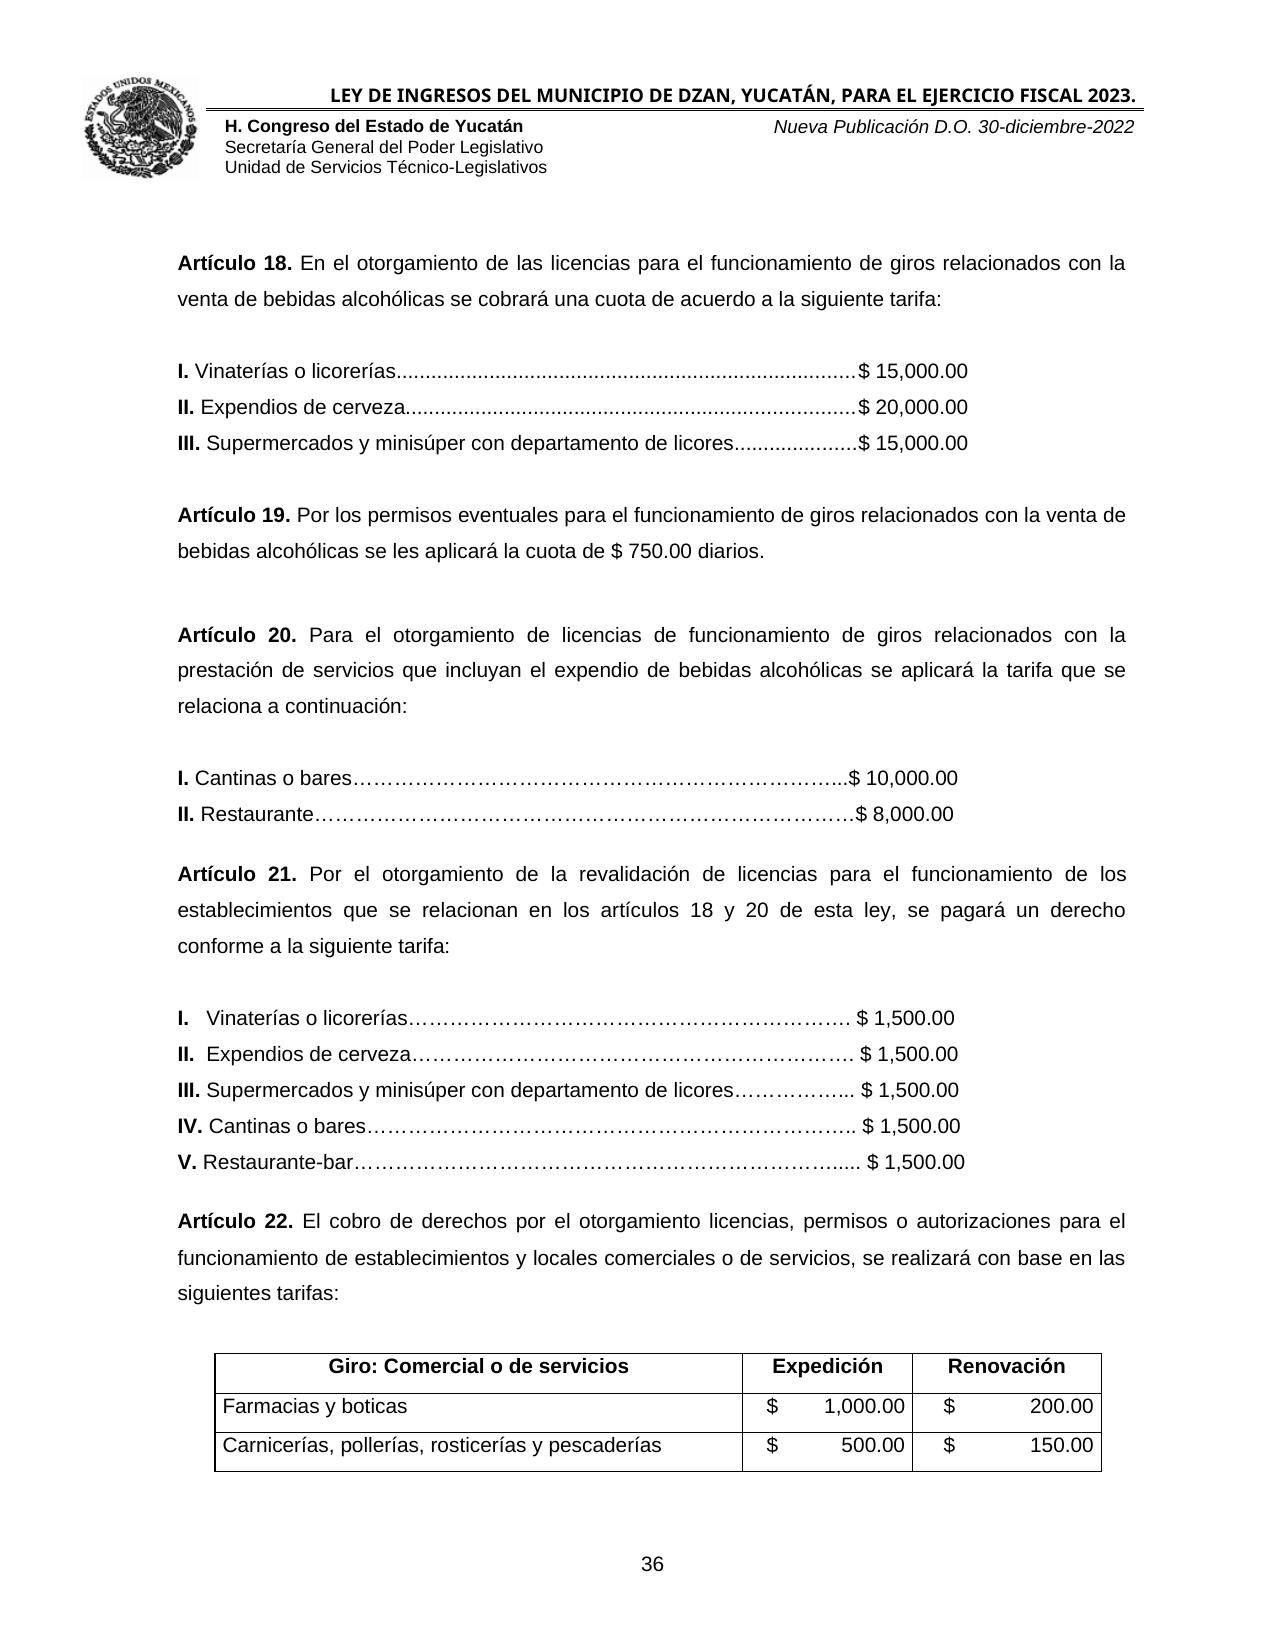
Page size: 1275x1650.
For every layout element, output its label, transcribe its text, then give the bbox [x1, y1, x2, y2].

text II. Restaurante……………………………………………………………………$ 8,000.00 [177, 802, 1127, 826]
table_header Giro: Comercial o de servicios [216, 1354, 742, 1392]
table_header Expedición [743, 1354, 912, 1392]
table_cell $ 500.00 [743, 1433, 912, 1471]
text Artículo 22. El cobro de derechos por el otorgamiento licencias, permisos o autorizaciones para el funcionamiento de establecimientos y locales comerciales o de servicios, se realizará con base en las siguientes tarifas: [177, 1209, 1127, 1305]
text II. Expendios de cerveza $ 20,000.00 [177, 395, 1127, 419]
text IV. Cantinas o bares…………………………………………………………….. $ 1,500.00 [177, 1113, 1127, 1137]
text Artículo 21. Por el otorgamiento de la revalidación de licencias para el funcionamiento de los establecimientos que se relacionan en los artículos 18 y 20 de esta ley, se pagará un derecho conforme a la siguiente tarifa: [177, 862, 1127, 958]
text I. Vinaterías o licorerías $ 15,000.00 [177, 359, 1127, 383]
text Artículo 18. En el otorgamiento de las licencias para el funcionamiento de giros relacionados con la venta de bebidas alcohólicas se cobrará una cuota de acuerdo a la siguiente tarifa: [177, 251, 1127, 311]
text I. Vinaterías o licorerías………………………………………………………. $ 1,500.00 [177, 1006, 1127, 1030]
text V. Restaurante-bar……………………………………………………………..... $ 1,500.00 [177, 1149, 1127, 1173]
text Artículo 20. Para el otorgamiento de licencias de funcionamiento de giros relacionados con la prestación de servicios que incluyan el expendio de bebidas alcohólicas se aplicará la tarifa que se relaciona a continuación: [177, 622, 1127, 718]
table_cell Farmacias y boticas [216, 1394, 742, 1432]
text II. Expendios de cerveza………………………………………………………. $ 1,500.00 [177, 1042, 1127, 1066]
text I. Cantinas o bares……………………………………………………………...$ 10,000.00 [177, 766, 1127, 790]
text Artículo 19. Por los permisos eventuales para el funcionamiento de giros relacionados con la venta de bebidas alcohólicas se les aplicará la cuota de $ 750.00 diarios. [177, 503, 1127, 562]
table_cell $ 1,000.00 [743, 1394, 912, 1432]
text III. Supermercados y minisúper con departamento de licores……………... $ 1,500.00 [177, 1078, 1127, 1102]
text III. Supermercados y minisúper con departamento de licores $ 15,000.00 [177, 431, 1127, 455]
table_cell Carnicerías, pollerías, rosticerías y pescaderías [216, 1433, 742, 1471]
table_header Renovación [913, 1354, 1101, 1392]
table_cell $ 200.00 [913, 1394, 1101, 1432]
table_cell $ 150.00 [913, 1433, 1101, 1471]
